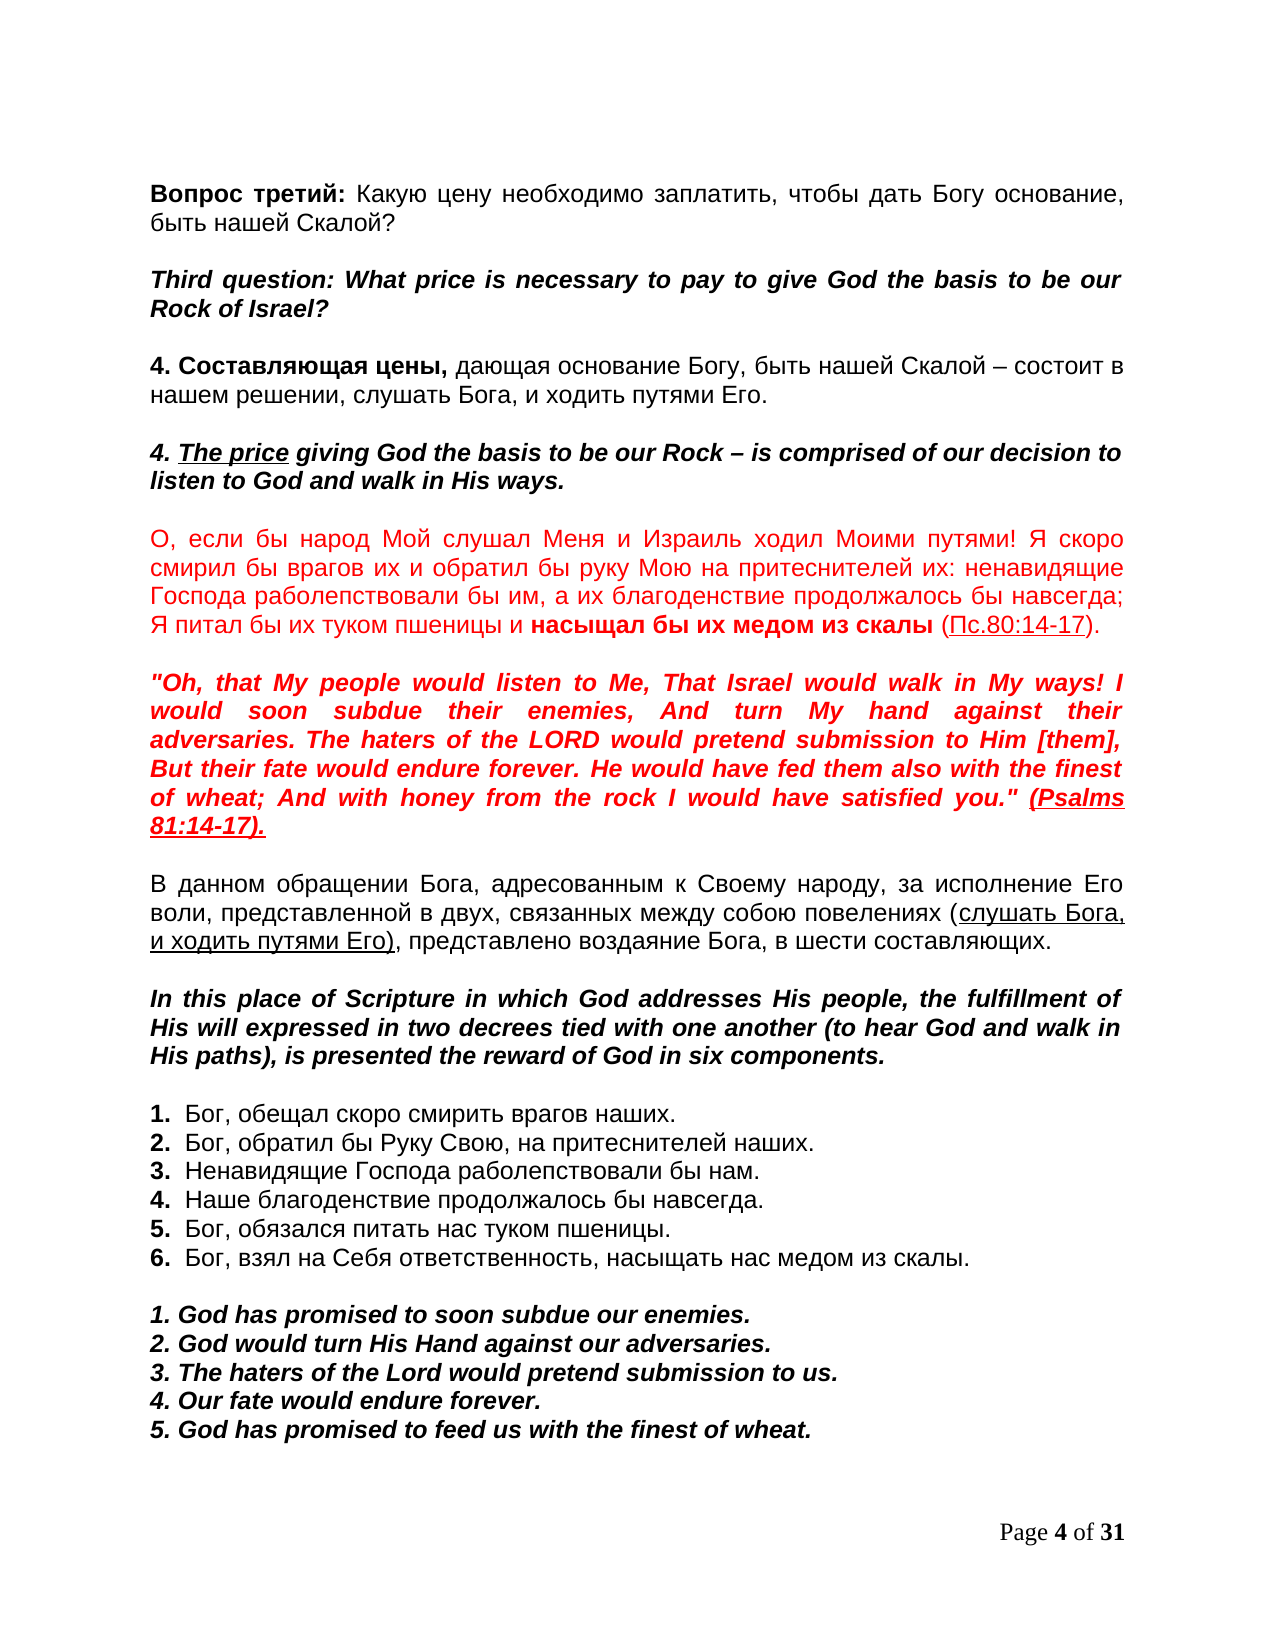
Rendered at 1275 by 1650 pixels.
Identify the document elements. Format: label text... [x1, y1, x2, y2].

text 4. Составляющая цены, дающая основание Богу, быть нашей Скалой – состоит в нашем решении, слушать Бога, и ходить путями Его. [150, 351, 1125, 409]
text 2. God would turn His Hand against our adversaries. [150, 1329, 1125, 1357]
text 6. Бог, взял на Себя ответственность, насыщать нас медом из скалы. [150, 1242, 1125, 1271]
text 5. God has promised to feed us with the finest of wheat. [150, 1415, 1125, 1444]
text "Oh, that My people would listen to Me, That Israel would walk in My ways! I would soon subdue their enemies, And turn My hand against their adversaries. The haters of the LORD would pretend submission to Him [them], But their fate would endure forever. He would have fed them also with the finest of wheat; And with honey from the rock I would have satisfied you." (Psalms 81:14-17). [150, 667, 1125, 840]
text 4. Наше благоденствие продолжалось бы навсегда. [150, 1185, 1125, 1214]
text 5. Бог, обязался питать нас туком пшеницы. [150, 1214, 1125, 1242]
text 2. Бог, обратил бы Руку Свою, на притеснителей наших. [150, 1127, 1125, 1156]
text In this place of Scripture in which God addresses His people, the fulfillment of His will expressed in two decrees tied with one another (to hear God and walk in His paths), is presented the reward of God in six components. [150, 984, 1125, 1070]
text Вопрос третий: Какую цену необходимо заплатить, чтобы дать Богу основание, быть нашей Скалой? [150, 179, 1125, 236]
text 1. Бог, обещал скоро смирить врагов наших. [150, 1099, 1125, 1127]
text Third question: What price is necessary to pay to give God the basis to be our Rock of Israel? [150, 265, 1125, 322]
text 1. God has promised to soon subdue our enemies. [150, 1300, 1125, 1329]
text 3. Ненавидящие Господа раболепствовали бы нам. [150, 1156, 1125, 1185]
text О, если бы народ Мой слушал Меня и Израиль ходил Моими путями! Я скоро смирил бы врагов их и обратил бы руку Мою на притеснителей их: ненавидящие Господа раболепствовали бы им, а их благоденствие продолжалось бы навсегда; Я питал бы их туком пшеницы и насыщал бы их медом из скалы (Пс.80:14-17). [150, 524, 1125, 639]
text 3. The haters of the Lord would pretend submission to us. [150, 1357, 1125, 1386]
text 4. Our fate would endure forever. [150, 1386, 1125, 1415]
text 4. The price giving God the basis to be our Rock – is comprised of our decision to listen to God and walk in His ways. [150, 437, 1125, 495]
text В данном обращении Бога, адресованным к Своему народу, за исполнение Его воли, представленной в двух, связанных между собою повелениях (слушать Бога, и ходить путями Его), представлено воздаяние Бога, в шести составляющих. [150, 869, 1125, 955]
